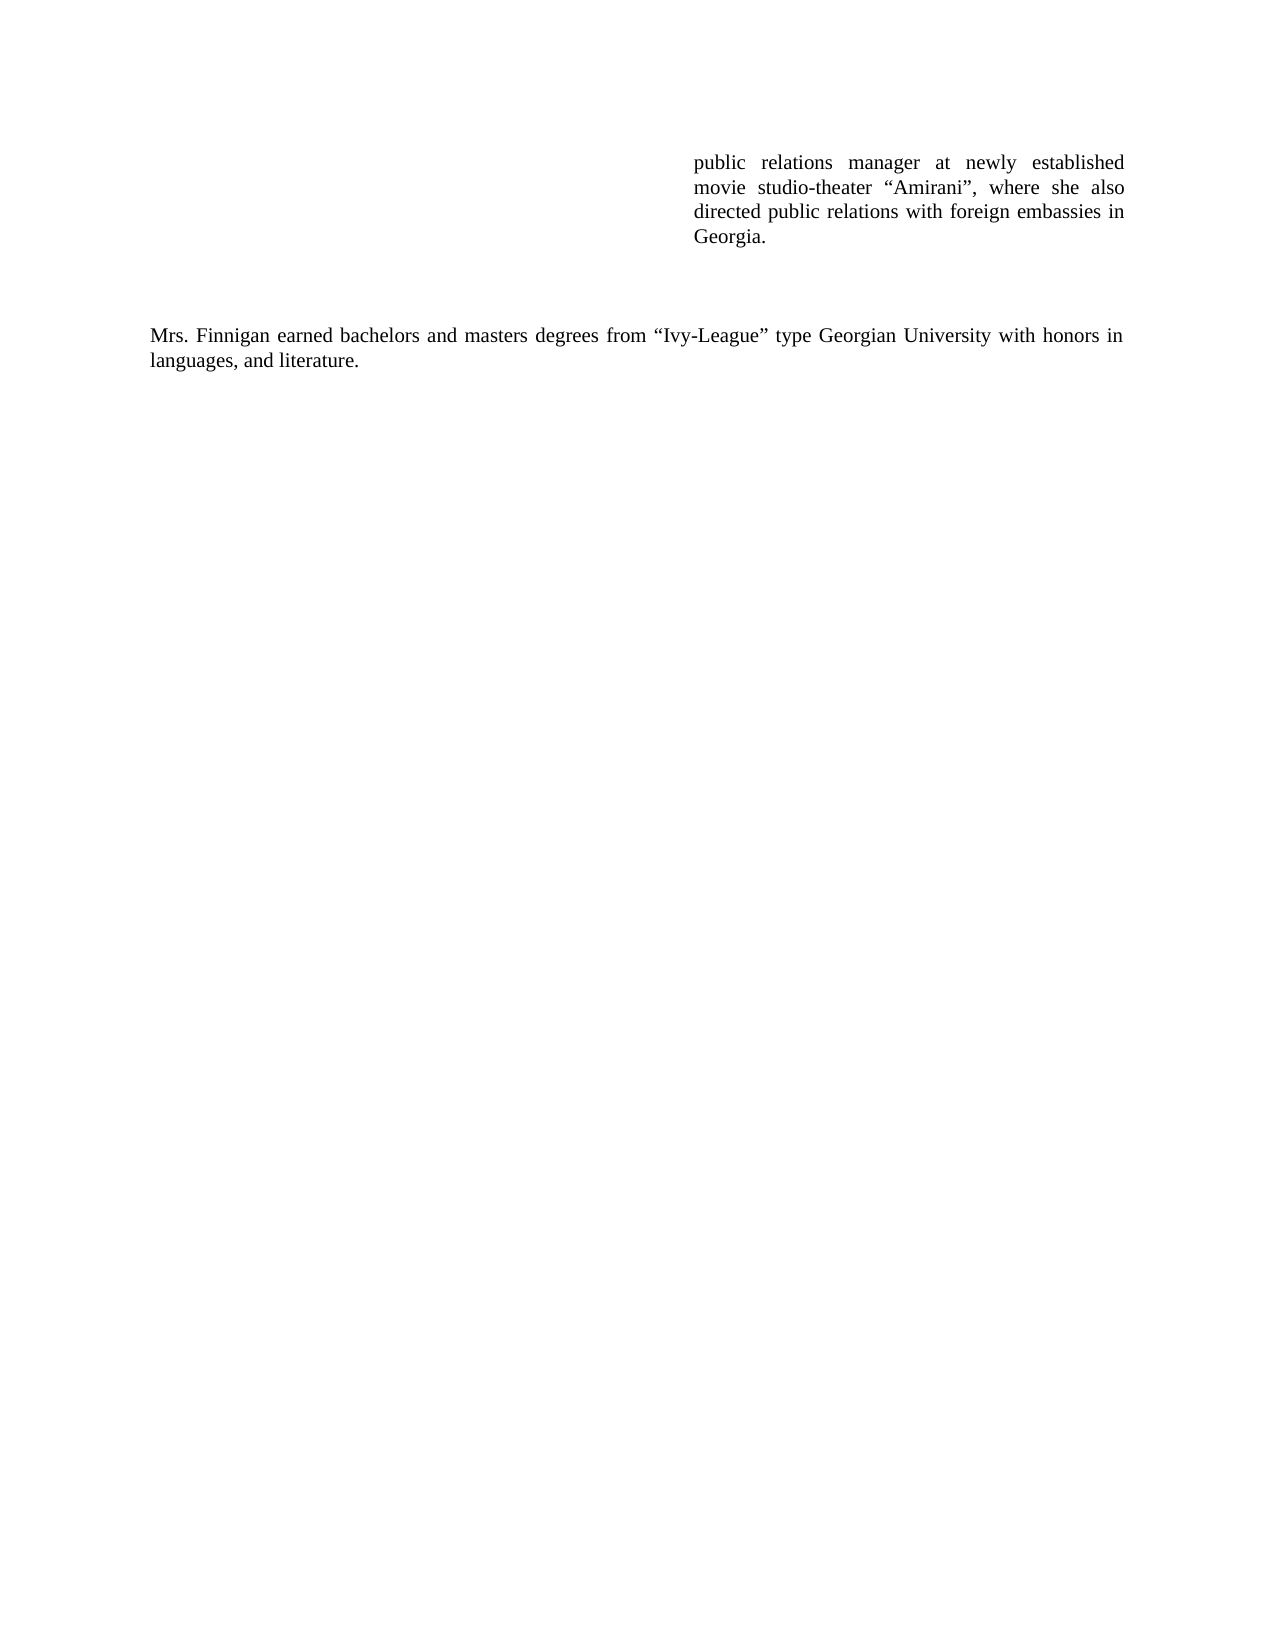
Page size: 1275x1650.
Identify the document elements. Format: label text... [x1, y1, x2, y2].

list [656, 150, 1125, 248]
text Mrs. Finnigan earned bachelors and masters degrees from “Ivy-League” type with honors in languages, and literature. [150, 323, 1125, 372]
